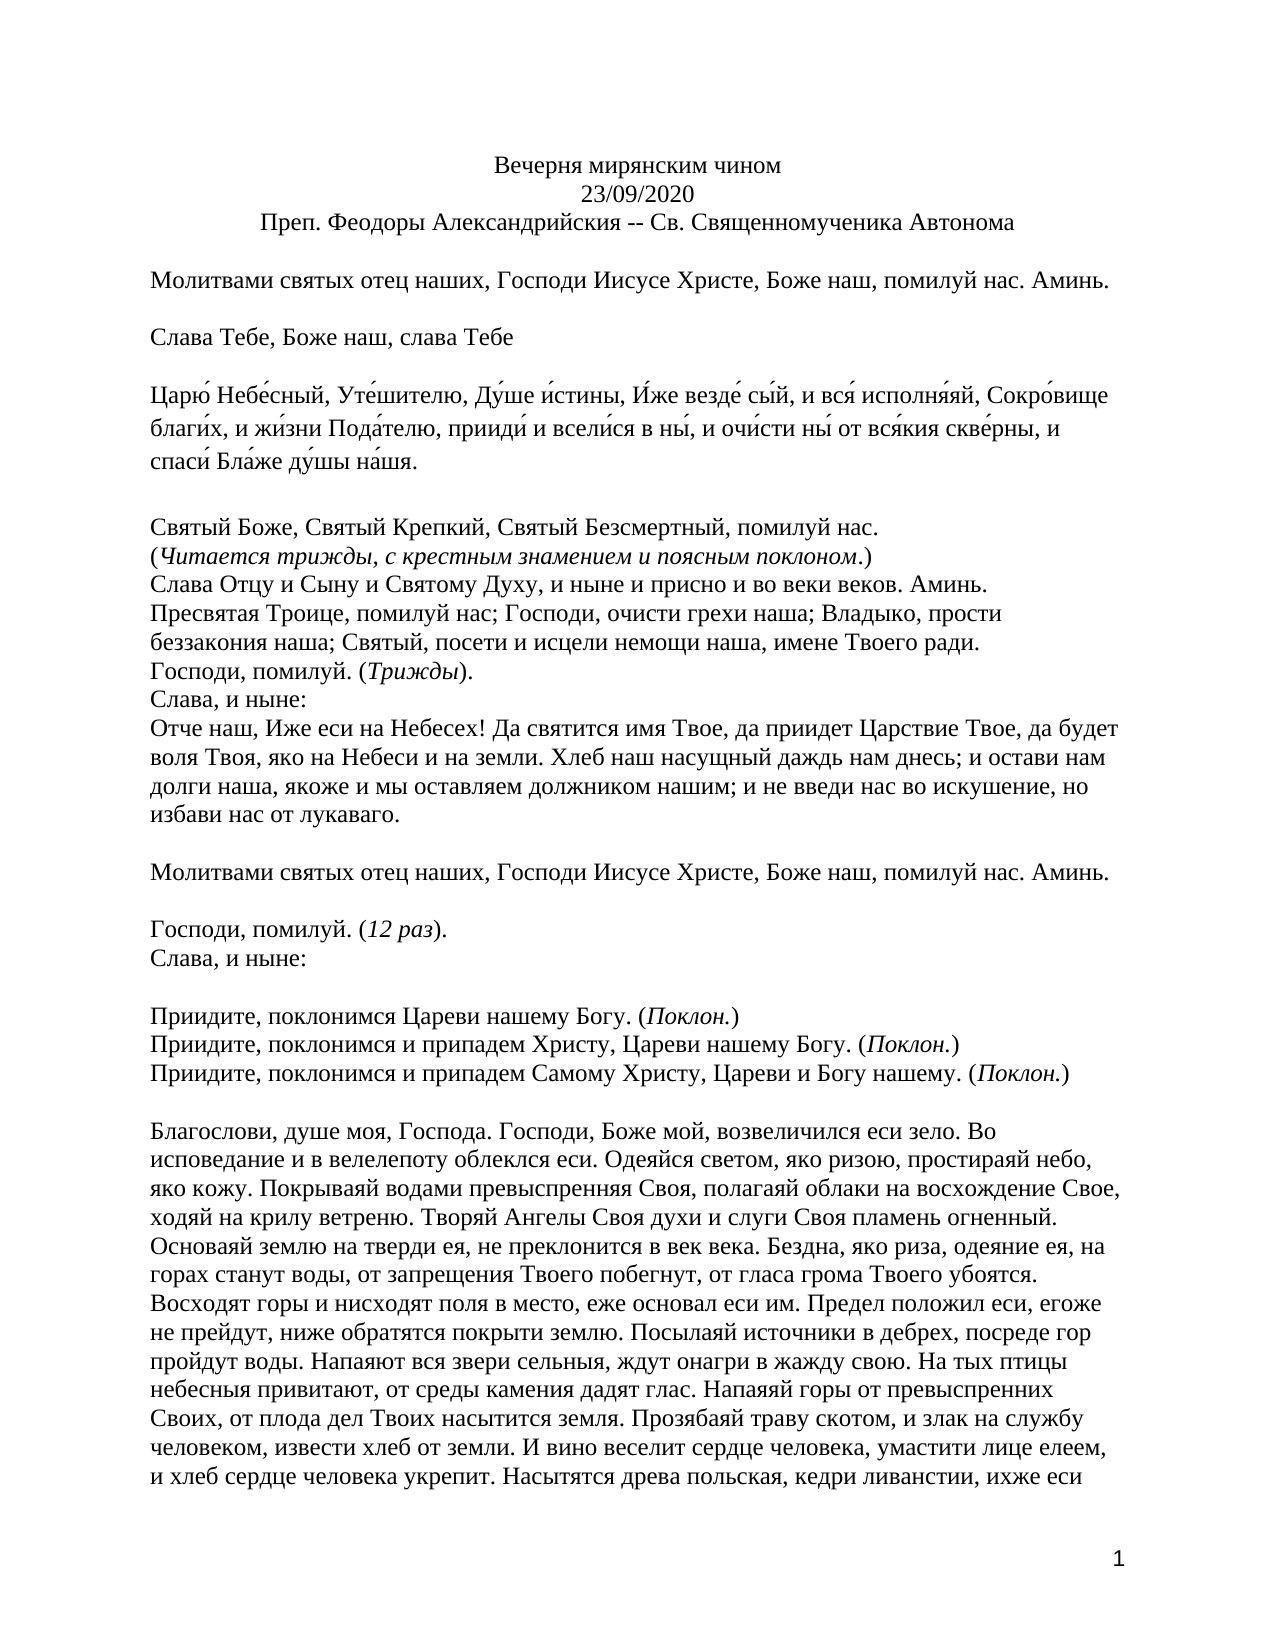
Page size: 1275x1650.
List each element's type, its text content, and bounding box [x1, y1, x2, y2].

text Пресвятая Троице, помилуй нас; Господи, очисти грехи наша; Владыко, прости беззакония наша; Святый, посети и исцели немощи наша, имене Твоего ради. [150, 598, 1125, 656]
text Слава Тебе, Боже наш, слава Тебе [150, 322, 1125, 351]
text Вечерня мирянским чином [150, 150, 1125, 179]
text Преп. Феодоры Александрийския -- Св. Священномученика Автонома [150, 207, 1125, 236]
text Господи, помилуй. (12 раз). [150, 914, 1125, 943]
text Господи, помилуй. (Трижды). [150, 656, 1125, 684]
text Отче наш, Иже еси на Небесех! Да святится имя Твое, да приидет Царствие Твое, да будет воля Твоя, яко на Небеси и на земли. Хлеб наш насущный даждь нам днесь; и остави нам долги наша, якоже и мы оставляем должником нашим; и не введи нас во искушение, но избави нас от лукаваго. [150, 713, 1125, 828]
text Святый Боже, Святый Крепкий, Святый Безсмертный, помилуй нас. [150, 512, 1125, 541]
text Царю́ Небе́сный, Уте́шителю, Ду́ше и́стины, И́же везде́ сы́й, и вся́ исполня́яй, Сокро́вище благи́х, и жи́зни Пода́телю, прииди́ и всели́ся в ны́, и очи́сти ны́ от вся́кия скве́рны, и спаси́ Бла́же ду́шы на́шя. [150, 380, 1125, 475]
text Слава, и ныне: [150, 684, 1125, 713]
text Приидите, поклонимся и припадем Христу, Цареви нашему Богу. (Поклон.) [150, 1029, 1125, 1058]
text Молитвами святых отец наших, Господи Иисусе Христе, Боже наш, помилуй нас. Аминь. [150, 265, 1125, 294]
text Приидите, поклонимся и припадем Самому Христу, Цареви и Богу нашему. (Поклон.) [150, 1058, 1125, 1087]
text Слава Отцу и Сыну и Святому Духу, и ныне и присно и во веки веков. Аминь. [150, 569, 1125, 598]
text Молитвами святых отец наших, Господи Иисусе Христе, Боже наш, помилуй нас. Аминь. [150, 857, 1125, 886]
text Слава, и ныне: [150, 943, 1125, 972]
text (Читается трижды, с крестным знамением и поясным поклоном.) [150, 541, 1125, 569]
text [150, 1116, 1125, 1489]
text Приидите, поклонимся Цареви нашему Богу. (Поклон.) [150, 1001, 1125, 1029]
text 23/09/2020 [150, 179, 1125, 207]
